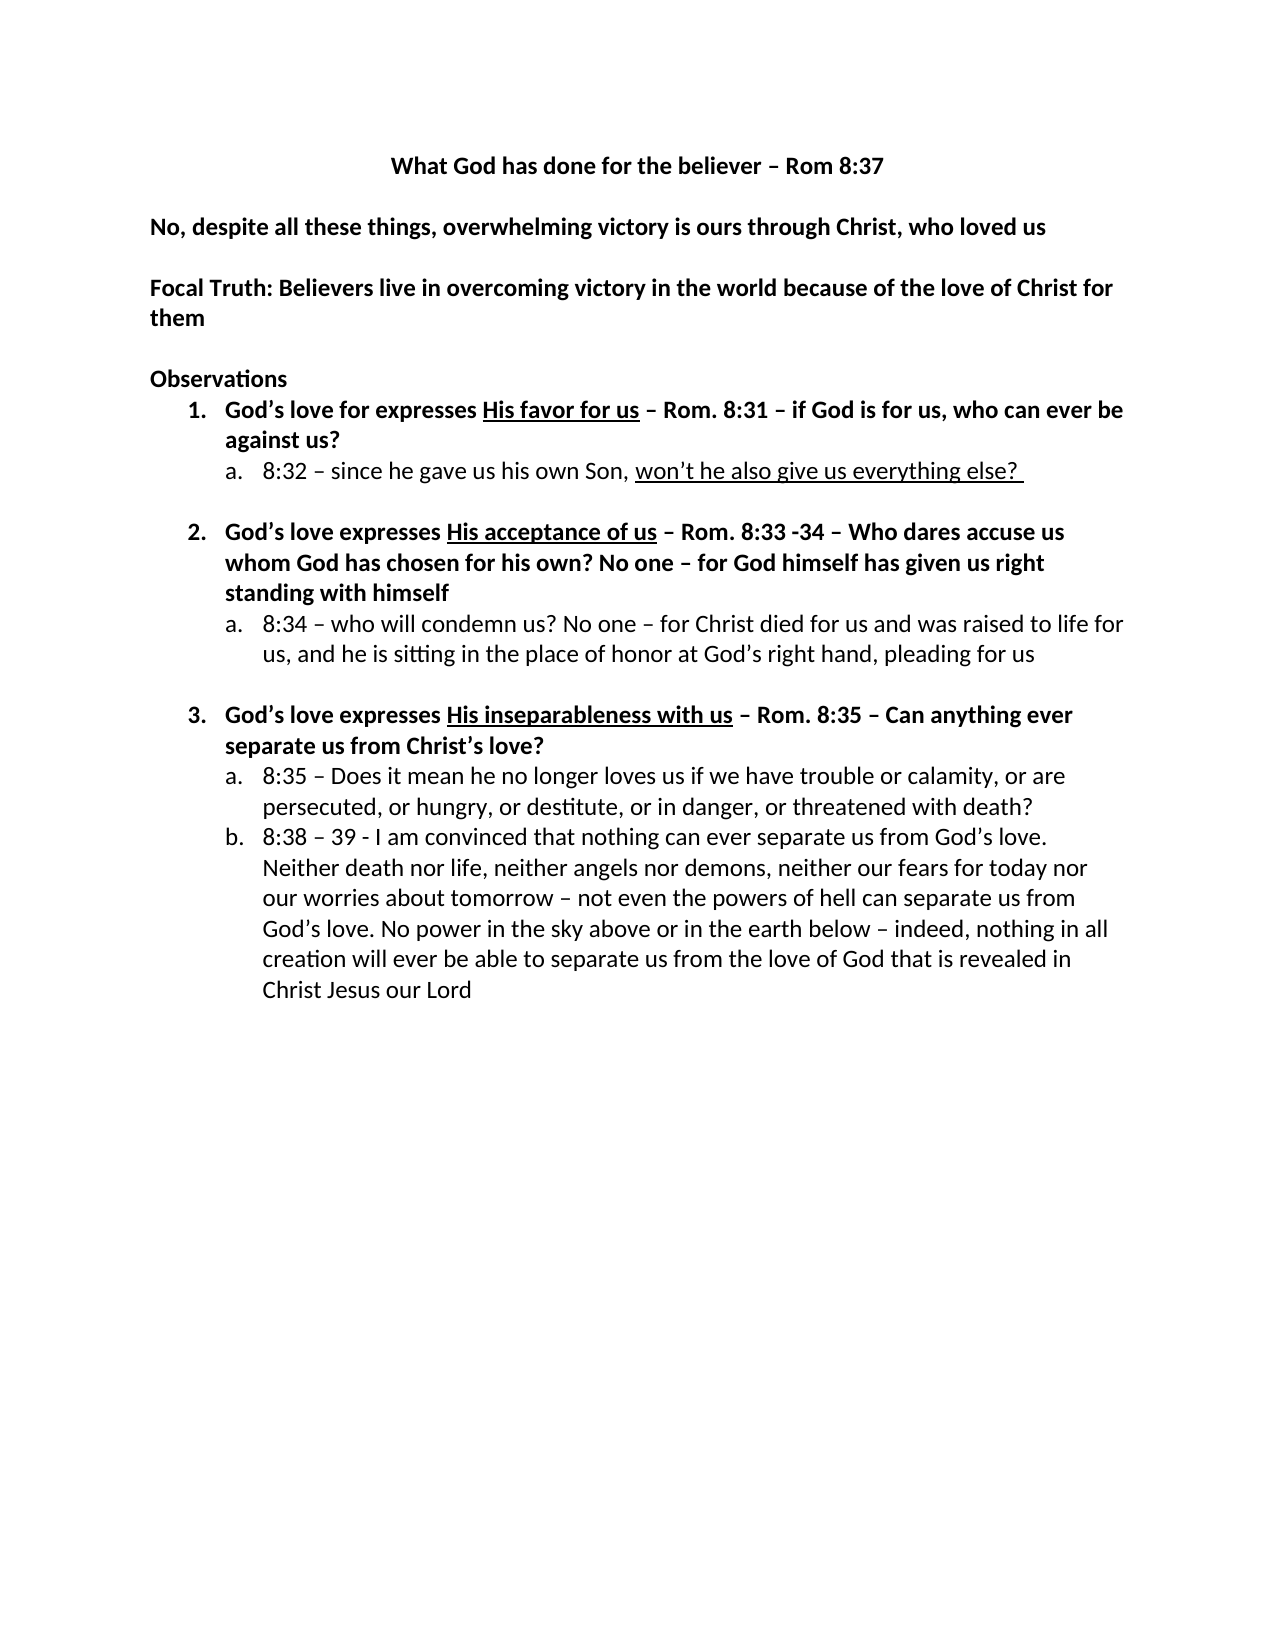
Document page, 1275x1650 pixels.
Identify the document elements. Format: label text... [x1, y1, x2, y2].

list 8:38 – 39 - I am convinced that nothing can ever separate us from God’s love. Neither death nor life, neither angels nor demons, neither our fears for today nor our worries about tomorrow – not even the powers of hell can separate us from God’s love. No power in the sky above or in the earth below – indeed, nothing in all creation will ever be able to separate us from the love of God that is revealed in Christ Jesus our Lord [225, 821, 1125, 1004]
list God’s love expresses His inseparableness with us – Rom. 8:35 – Can anything ever separate us from Christ’s love? [187, 699, 1125, 760]
text Focal Truth: Believers live in overcoming victory in the world because of the love of Christ for them [150, 272, 1125, 333]
text Observations [150, 364, 1125, 394]
list 8:32 – since he gave us his own Son, won’t he also give us everything else? [225, 455, 1125, 486]
text No, despite all these things, overwhelming victory is ours through Christ, who loved us [150, 211, 1125, 242]
list 8:35 – Does it mean he no longer loves us if we have trouble or calamity, or are persecuted, or hungry, or destitute, or in danger, or threatened with death? [225, 760, 1125, 821]
text What God has done for the believer – Rom 8:37 [150, 150, 1125, 181]
list 8:34 – who will condemn us? No one – for Christ died for us and was raised to life for us, and he is sitting in the place of honor at God’s right hand, pleading for us [225, 608, 1125, 669]
list God’s love expresses His acceptance of us – Rom. 8:33 -34 – Who dares accuse us whom God has chosen for his own? No one – for God himself has given us right standing with himself [187, 516, 1125, 608]
list God’s love for expresses His favor for us – Rom. 8:31 – if God is for us, who can ever be against us? [187, 394, 1125, 455]
